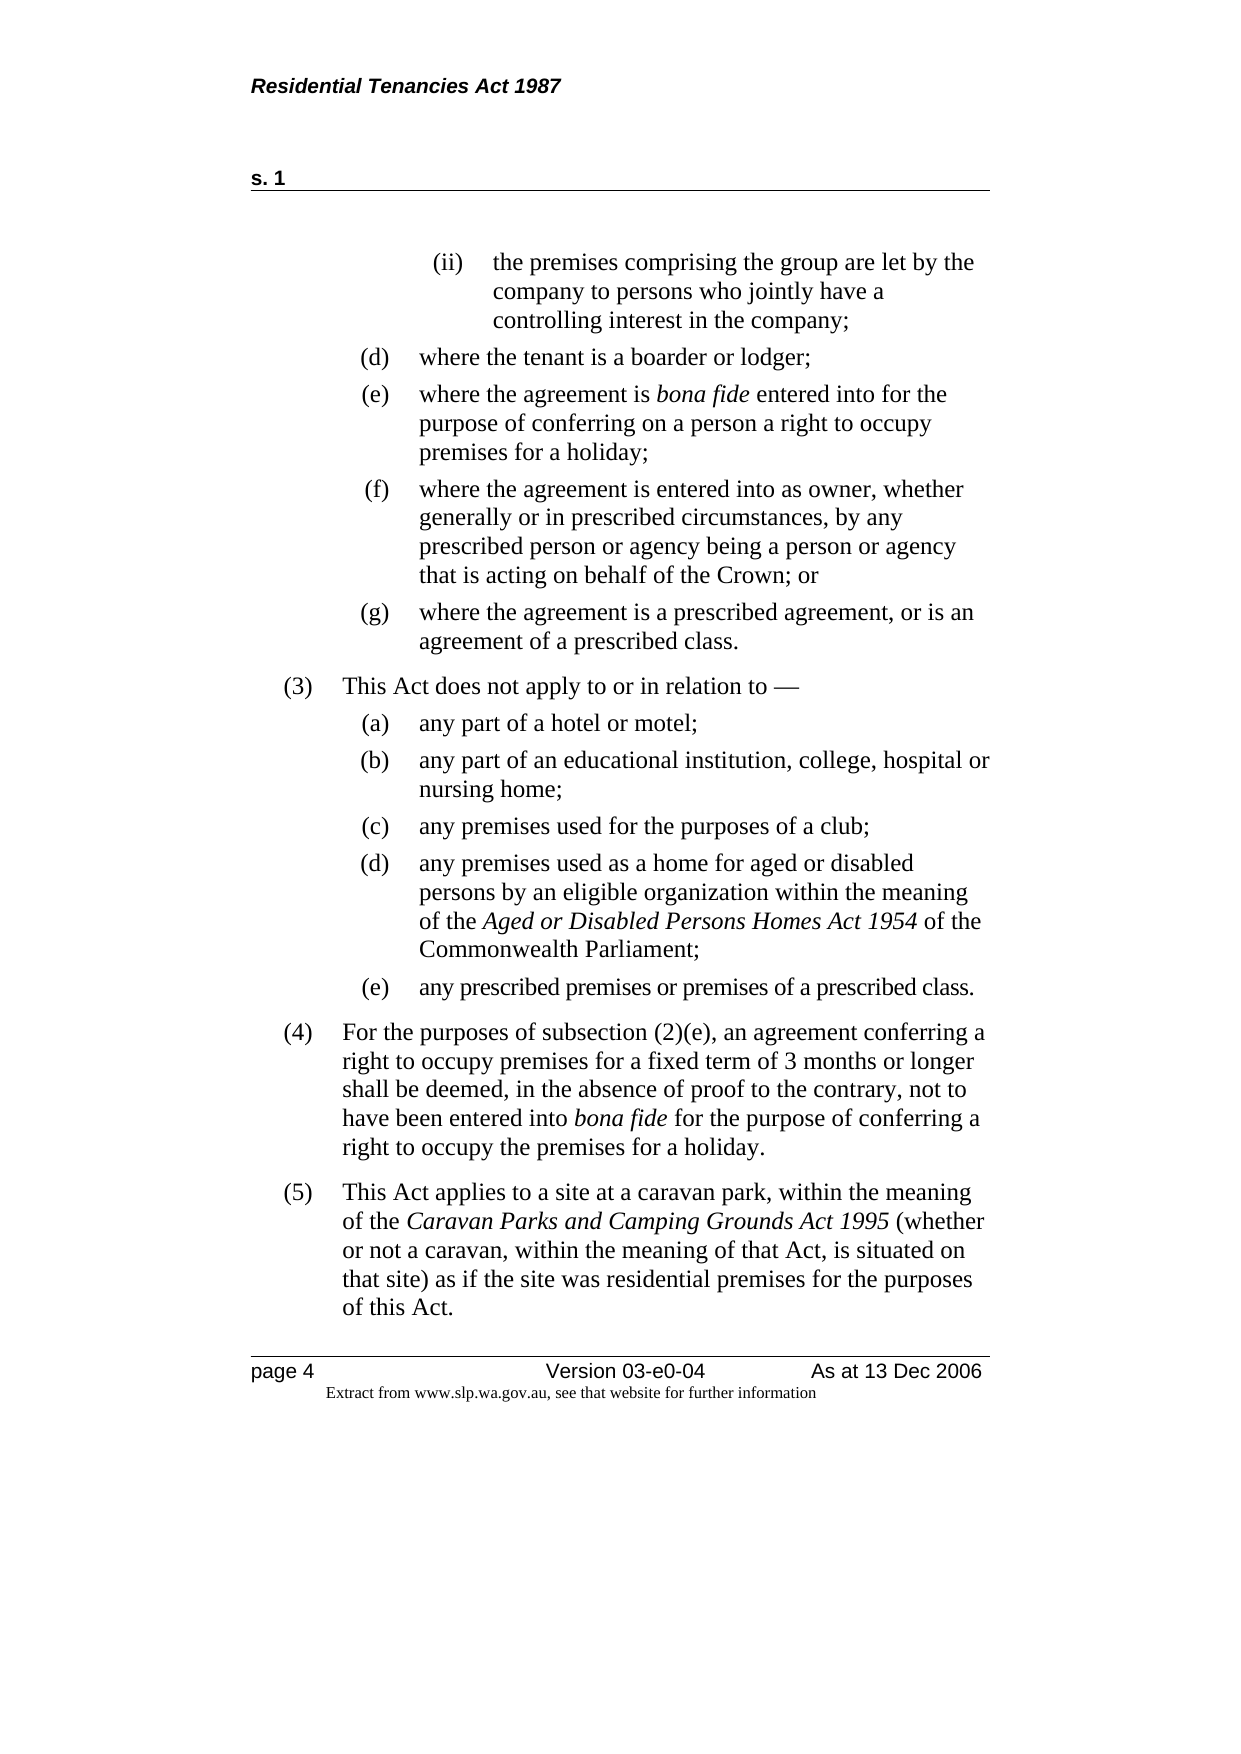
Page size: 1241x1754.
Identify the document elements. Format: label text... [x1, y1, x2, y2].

text (c) any premises used for the purposes of a club; [251, 811, 990, 840]
text (e) any prescribed premises or premises of a prescribed class. [251, 972, 990, 1000]
text (5) This Act applies to a site at a caravan park, within the meaning of the Caravan Parks and Camping Grounds Act 1995 (whether or not a caravan, within the meaning of that Act, is situated on that site) as if the site was residential premises for the purposes of this Act. [251, 1177, 990, 1321]
text (e) where the agreement is bona fide entered into for the purpose of conferring on a person a right to occupy premises for a holiday; [251, 379, 990, 465]
text (ii) the premises comprising the group are let by the company to persons who jointly have a controlling interest in the company; [251, 247, 990, 334]
text (a) any part of a hotel or motel; [251, 708, 990, 737]
text (4) For the purposes of subsection (2)(e), an agreement conferring a right to occupy premises for a fixed term of 3 months or longer shall be deemed, in the absence of proof to the contrary, not to have been entered into bona fide for the purpose of conferring a right to occupy the premises for a holiday. [251, 1017, 990, 1161]
text (d) any premises used as a home for aged or disabled persons by an eligible organization within the meaning of the Aged or Disabled Persons Homes Act 1954 of the Commonwealth Parliament; [251, 848, 990, 963]
text (3) This Act does not apply to or in relation to — [251, 671, 990, 700]
text (d) where the tenant is a boarder or lodger; [251, 342, 990, 371]
text (f) where the agreement is entered into as owner, whether generally or in prescribed circumstances, by any prescribed person or agency being a person or agency that is acting on behalf of the Crown; or [251, 474, 990, 589]
text (b) any part of an educational institution, college, hospital or nursing home; [251, 745, 990, 803]
text (g) where the agreement is a prescribed agreement, or is an agreement of a prescribed class. [251, 597, 990, 654]
